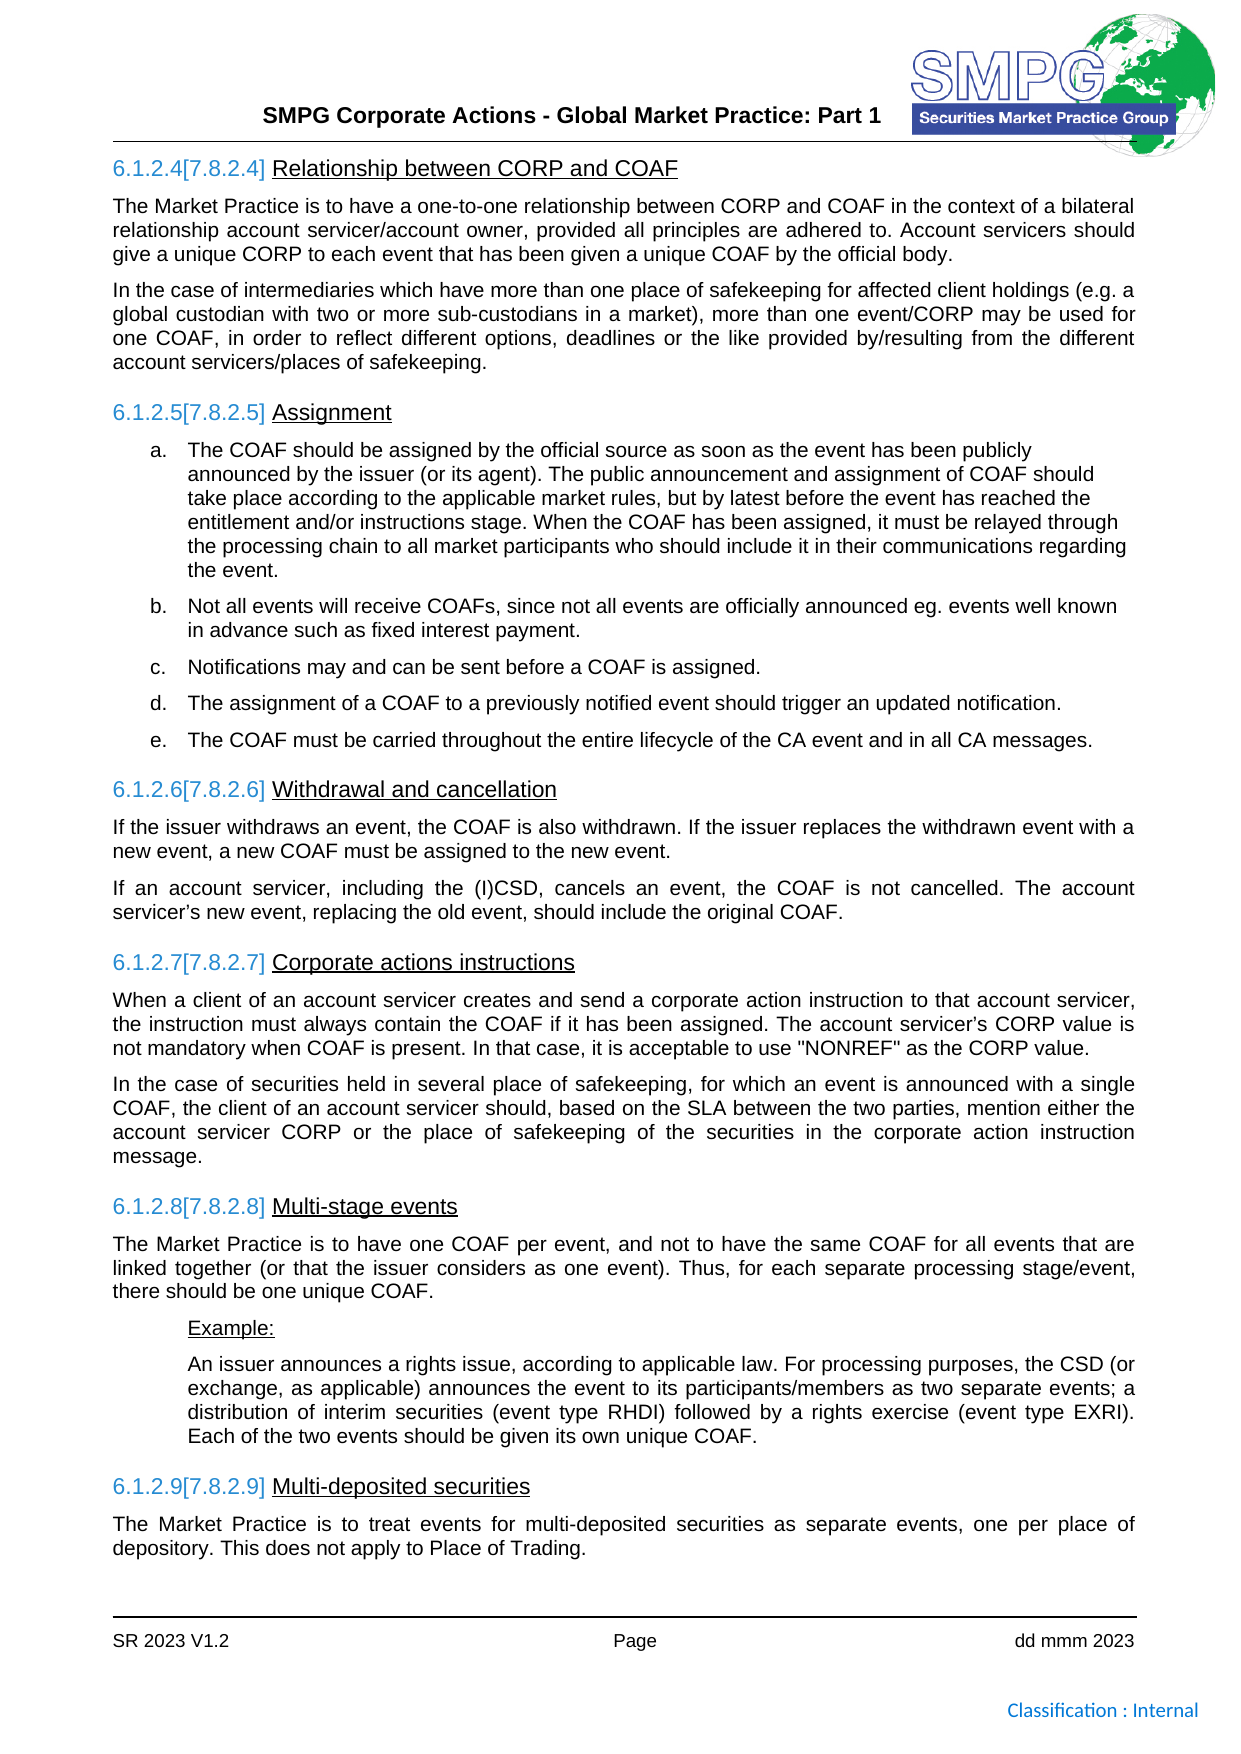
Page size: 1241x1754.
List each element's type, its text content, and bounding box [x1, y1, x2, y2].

text Example: [187, 1316, 1137, 1340]
text An issuer announces a rights issue, according to applicable law. For processing purposes, the CSD (or exchange, as applicable) announces the event to its participants/members as two separate events; a distribution of interim securities (event type RHDI) followed by a rights exercise (event type EXRI). Each of the two events should be given its own unique COAF. [187, 1352, 1137, 1448]
list The COAF must be carried throughout the entire lifecycle of the CA event and in all CA messages. [150, 727, 1137, 751]
text The Market Practice is to treat events for multi-deposited securities as separate events, one per place of depository. This does not apply to Place of Trading. [112, 1512, 1137, 1560]
subtitle Multi-deposited securities [112, 1473, 1137, 1499]
subtitle Relationship between CORP and COAF [112, 155, 1137, 181]
text In the case of securities held in several place of safekeeping, for which an event is announced with a single COAF, the client of an account servicer should, based on the SLA between the two parties, mention either the account servicer CORP or the place of safekeeping of the securities in the corporate action instruction message. [112, 1072, 1137, 1168]
text The Market Practice is to have one COAF per event, and not to have the same COAF for all events that are linked together (or that the issuer considers as one event). Thus, for each separate processing stage/event, there should be one unique COAF. [112, 1231, 1137, 1303]
subtitle Withdrawal and cancellation [112, 776, 1137, 803]
subtitle Corporate actions instructions [112, 948, 1137, 975]
picture [911, 14, 1216, 157]
text If an account servicer, including the (I)CSD, cancels an event, the COAF is not cancelled. The account servicer’s new event, replacing the old event, should include the original COAF. [112, 876, 1137, 923]
list Notifications may and can be sent before a COAF is assigned. [150, 654, 1137, 678]
subtitle Multi-stage events [112, 1193, 1137, 1219]
text When a client of an account servicer creates and send a corporate action instruction to that account servicer, the instruction must always contain the COAF if it has been assigned. The account servicer’s CORP value is not mandatory when COAF is present. In that case, it is acceptable to use "NONREF" as the CORP value. [112, 987, 1137, 1059]
list Not all events will receive COAFs, since not all events are officially announced eg. events well known in advance such as fixed interest payment. [150, 594, 1137, 642]
text The Market Practice is to have a one-to-one relationship between CORP and COAF in the context of a bilateral relationship account servicer/account owner, provided all principles are adhered to. Account servicers should give a unique CORP to each event that has been given a unique COAF by the official body. [112, 194, 1137, 266]
list The COAF should be assigned by the official source as soon as the event has been publicly announced by the issuer (or its agent). The public announcement and assignment of COAF should take place according to the applicable market rules, but by latest before the event has reached the entitlement and/or instructions stage. When the COAF has been assigned, it must be relayed through the processing chain to all market participants who should include it in their communications regarding the event. [150, 438, 1137, 582]
text In the case of intermediaries which have more than one place of safekeeping for affected client holdings (e.g. a global custodian with two or more sub-custodians in a market), more than one event/CORP may be used for one COAF, in order to reflect different options, deadlines or the like provided by/resulting from the different account servicers/places of safekeeping. [112, 278, 1137, 374]
list The assignment of a COAF to a previously notified event should trigger an updated notification. [150, 691, 1137, 715]
text If the issuer withdraws an event, the COAF is also withdrawn. If the issuer replaces the withdrawn event with a new event, a new COAF must be assigned to the new event. [112, 815, 1137, 863]
subtitle Assignment [112, 399, 1137, 425]
